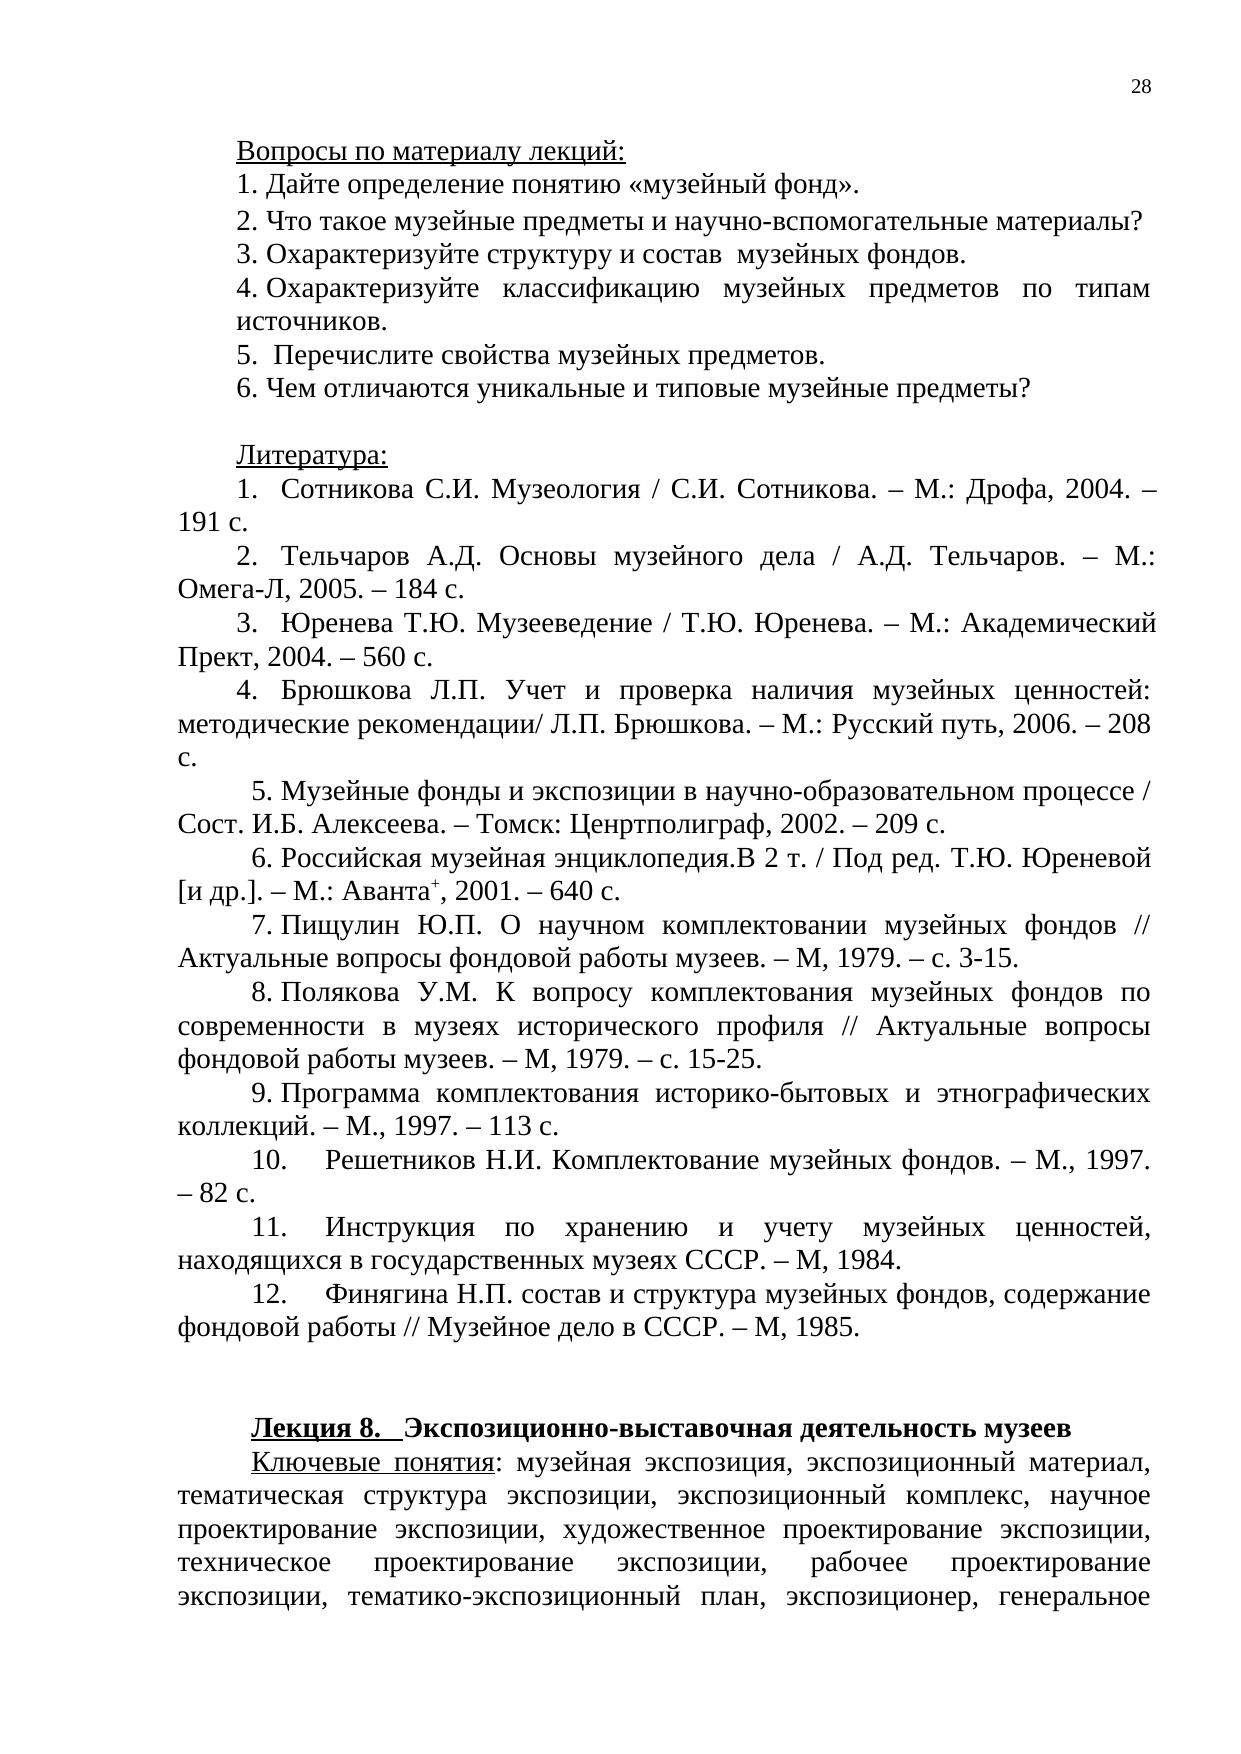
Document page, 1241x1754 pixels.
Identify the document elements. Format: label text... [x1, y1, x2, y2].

list Пищулин Ю.П. О научном комплектовании музейных фондов // Актуальные вопросы фондовой работы музеев. – М, 1979. – с. 3-15. [177, 907, 1152, 974]
list Охарактеризуйте структуру и состав музейных фондов. [236, 236, 1152, 270]
list Решетников Н.И. Комплектование музейных фондов. – М., 1997. – 82 с. [177, 1142, 1152, 1209]
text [177, 1444, 1152, 1611]
list Чем отличаются уникальные и типовые музейные предметы? [236, 370, 1152, 404]
list Полякова У.М. К вопросу комплектования музейных фондов по современности в музеях исторического профиля // Актуальные вопросы фондовой работы музеев. – М, 1979. – с. 15-25. [177, 974, 1152, 1075]
list Юренева Т.Ю. Музееведение / Т.Ю. Юренева. – М.: Академический Прект, 2004. – 560 с. [177, 605, 1157, 672]
list Брюшкова Л.П. Учет и проверка наличия музейных ценностей: методические рекомендации/ Л.П. Брюшкова. – М.: Русский путь, 2006. – 208 с. [177, 672, 1152, 773]
list Дайте определение понятию «музейный фонд». [236, 166, 1152, 200]
list Программа комплектования историко-бытовых и этнографических коллекций. – М., 1997. – 113 с. [177, 1075, 1152, 1142]
list Охарактеризуйте классификацию музейных предметов по типам источников. [236, 270, 1152, 337]
list Российская музейная энциклопедия.В 2 т. / Под ред. Т.Ю. Юреневой [и др.]. – М.: Аванта+, 2001. – 640 с. [177, 840, 1152, 907]
text Вопросы по материалу лекций: [236, 133, 1152, 166]
list Финягина Н.П. состав и структура музейных фондов, содержание фондовой работы // Музейное дело в СССР. – М, 1985. [177, 1276, 1152, 1343]
list Что такое музейные предметы и научно-вспомогательные материалы? [236, 203, 1152, 236]
list Сотникова С.И. Музеология / С.И. Сотникова. – М.: Дрофа, 2004. – 191 с. [177, 471, 1157, 538]
list Музейные фонды и экспозиции в научно-образовательном процессе / Сост. И.Б. Алексеева. – Томск: Ценртполиграф, 2002. – 209 с. [177, 773, 1152, 840]
list Тельчаров А.Д. Основы музейного дела / А.Д. Тельчаров. – М.: Омега-Л, 2005. – 184 с. [177, 538, 1157, 605]
list Инструкция по хранению и учету музейных ценностей, находящихся в государственных музеях СССР. – М, 1984. [177, 1209, 1152, 1276]
text Лекция 8. Экспозиционно-выставочная деятельность музеев [177, 1410, 1152, 1444]
text Литература: [177, 437, 1152, 471]
list Перечислите свойства музейных предметов. [236, 337, 1152, 370]
